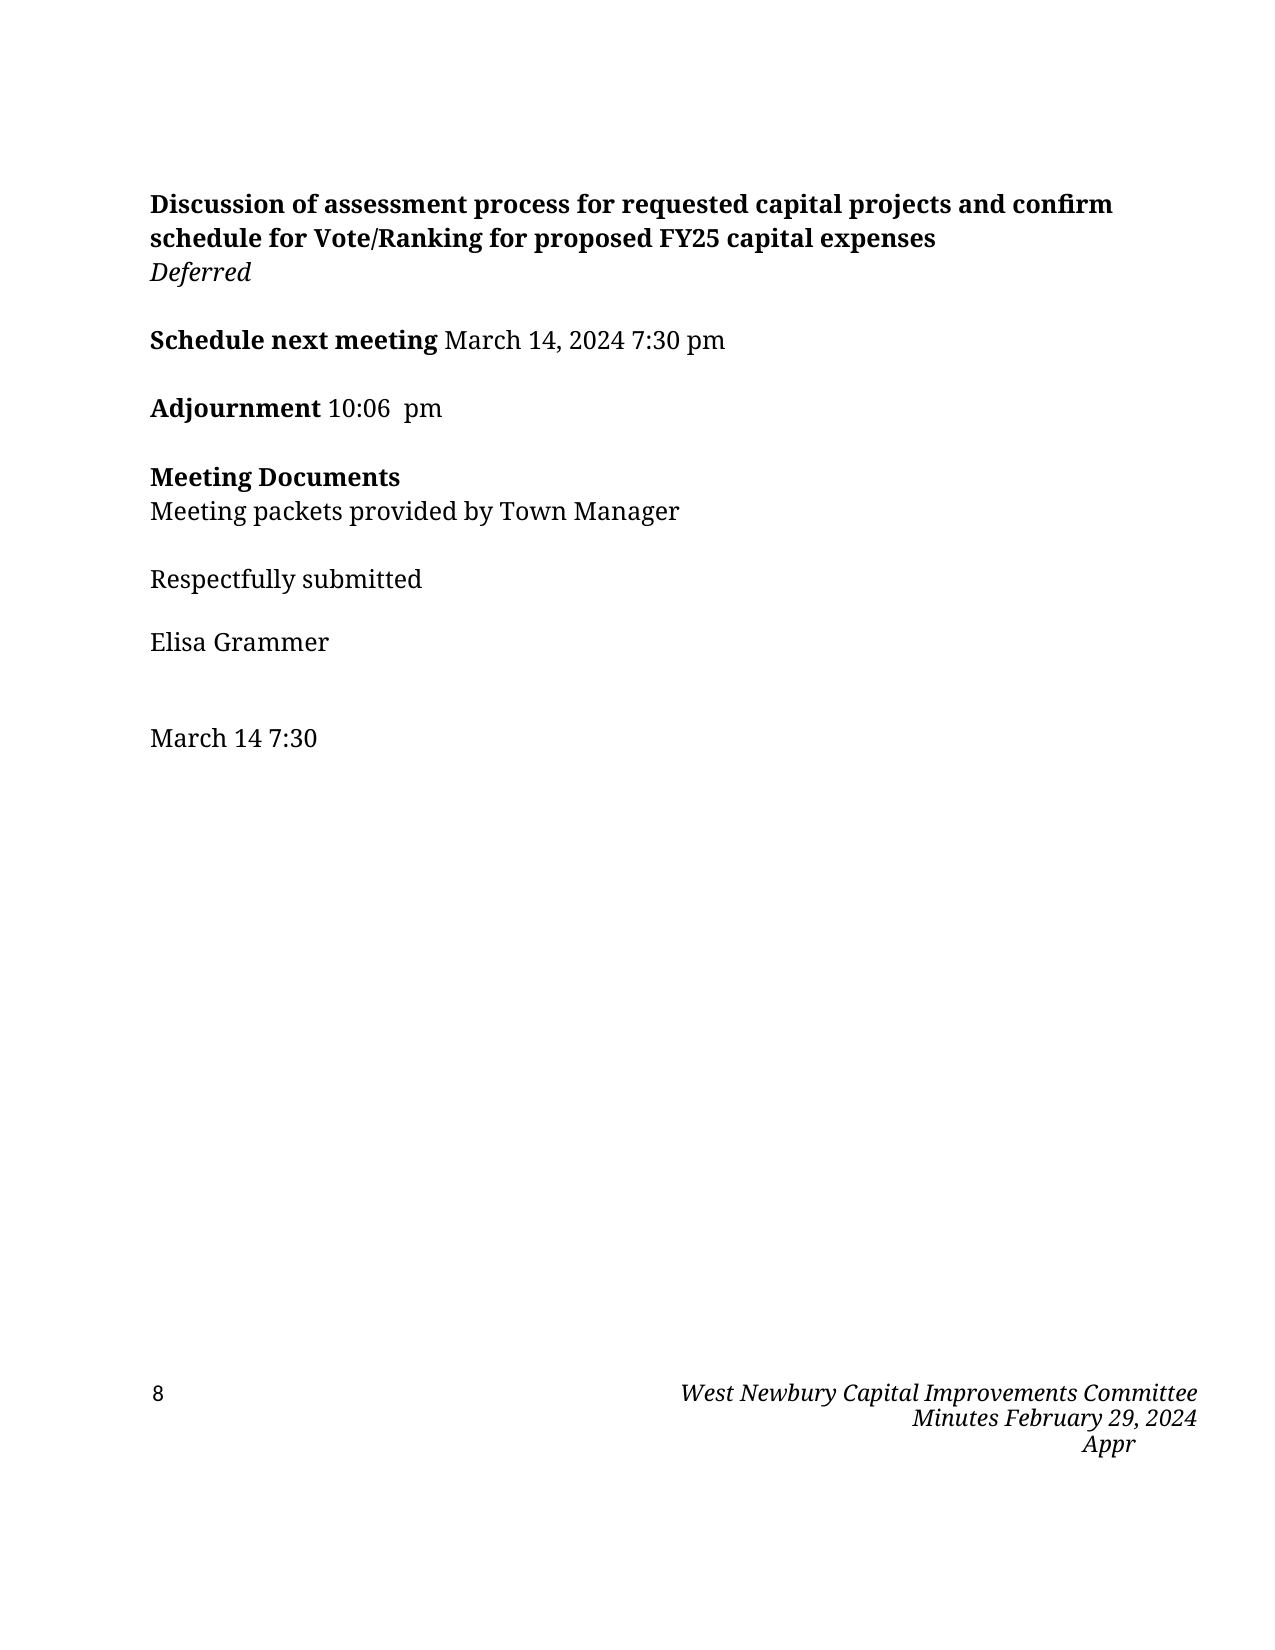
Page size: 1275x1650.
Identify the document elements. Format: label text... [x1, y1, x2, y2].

text Adjournment 10:06 pm [150, 391, 1105, 425]
text March 14 7:30 [150, 721, 1092, 755]
text Meeting Documents [150, 459, 1105, 493]
text Deferred [150, 255, 1125, 289]
text Schedule next meeting March 14, 2024 7:30 pm [150, 323, 1125, 357]
text Meeting packets provided by Town Manager [150, 493, 1092, 527]
text Discussion of assessment process for requested capital projects and confirm schedule for Vote/Ranking for proposed FY25 capital expenses [150, 187, 1125, 255]
text Elisa Grammer [150, 624, 1092, 658]
text Respectfully submitted [150, 561, 1092, 596]
